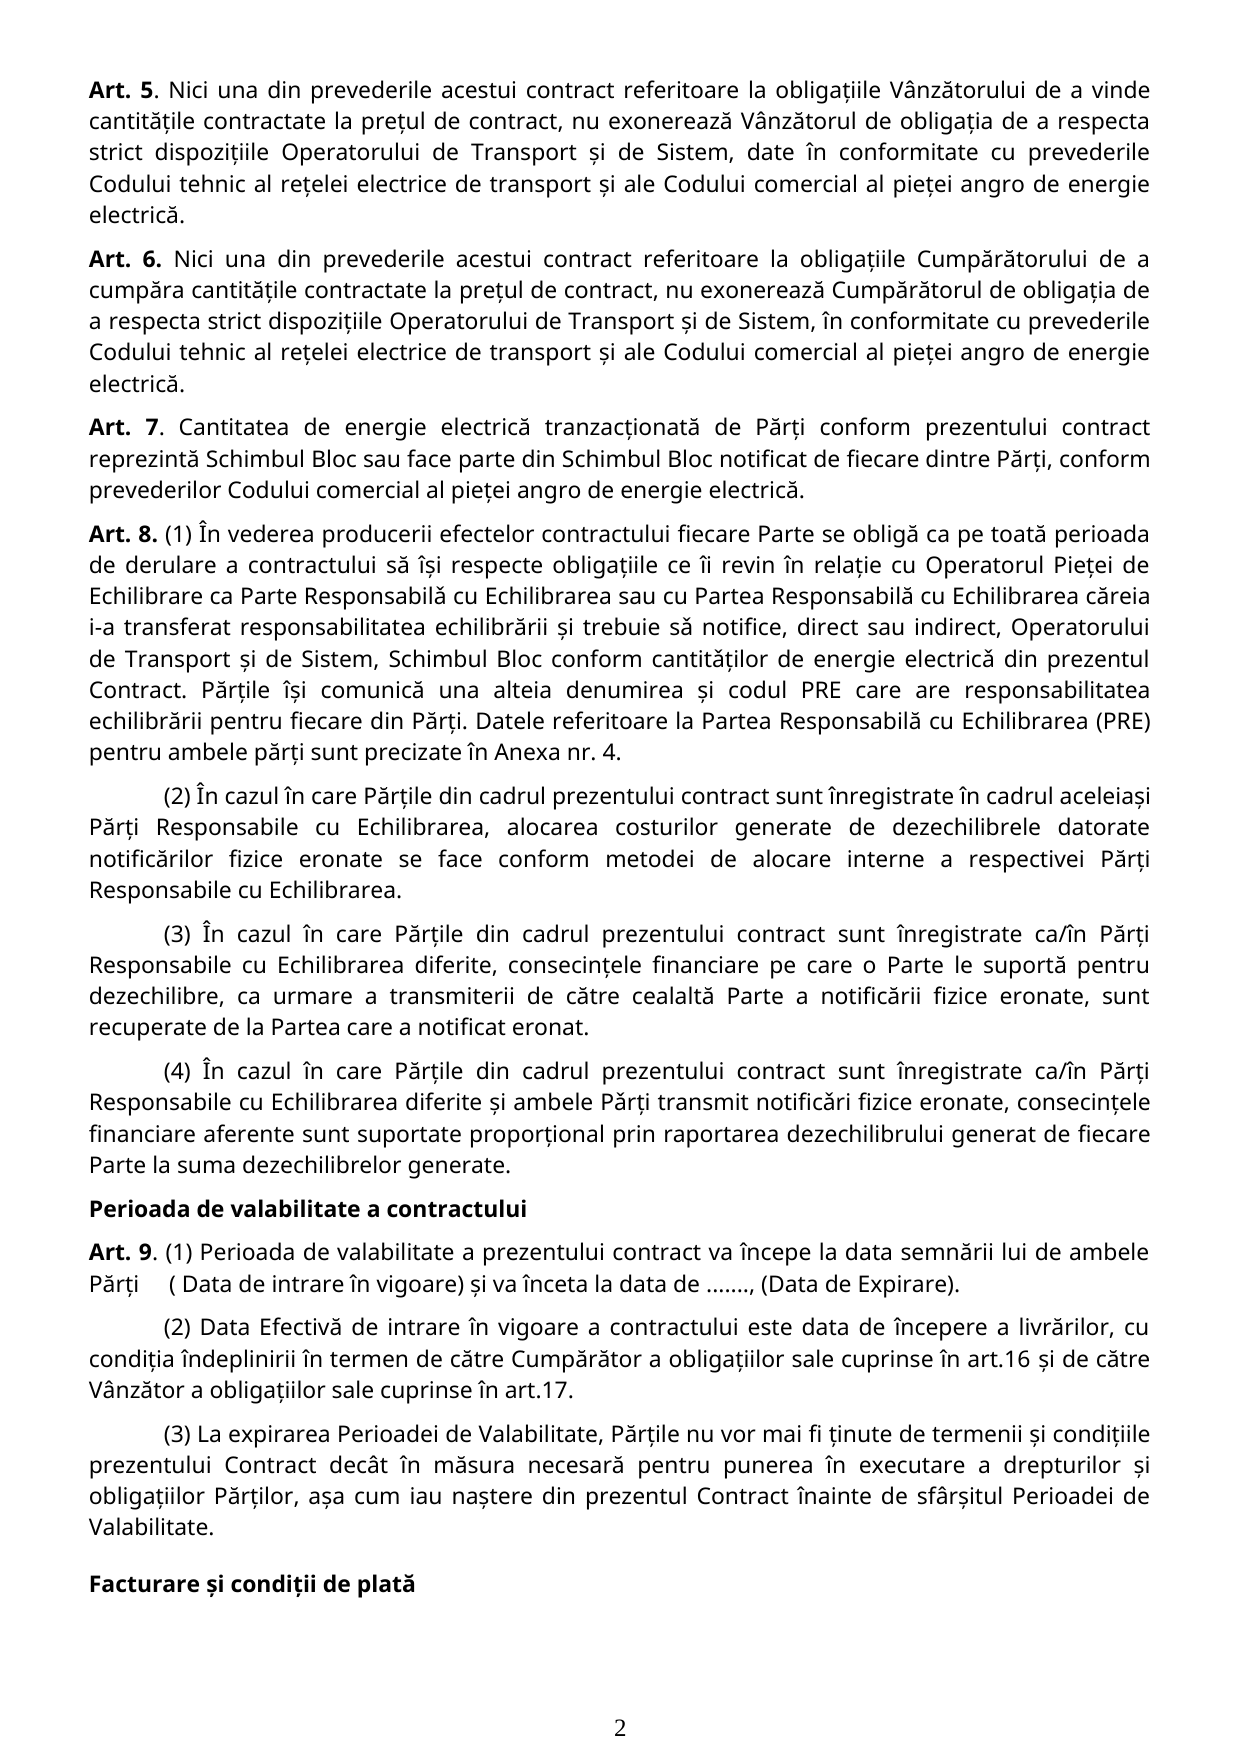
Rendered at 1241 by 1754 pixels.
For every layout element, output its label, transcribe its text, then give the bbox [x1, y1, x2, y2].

text (2) În cazul în care Părţile din cadrul prezentului contract sunt înregistrate în cadrul aceleiaşi Părţi Responsabile cu Echilibrarea, alocarea costurilor generate de dezechilibrele datorate notificărilor fizice eronate se face conform metodei de alocare interne a respectivei Părţi Responsabile cu Echilibrarea. [89, 780, 1152, 905]
text Facturare și condiţii de plată [89, 1568, 1152, 1599]
text (2) Data Efectivă de intrare în vigoare a contractului este data de începere a livrărilor, cu condiţia îndeplinirii în termen de către Cumpărător a obligaţiilor sale cuprinse în art.16 și de către Vânzător a obligaţiilor sale cuprinse în art.17. [89, 1311, 1152, 1405]
text Art. 7. Cantitatea de energie electrică tranzacţionată de Părţi conform prezentului contract reprezintă Schimbul Bloc sau face parte din Schimbul Bloc notificat de fiecare dintre Părţi, conform prevederilor Codului comercial al pieţei angro de energie electrică. [89, 411, 1152, 505]
text Art. 5. Nici una din prevederile acestui contract referitoare la obligaţiile Vânzătorului de a vinde cantităţile contractate la preţul de contract, nu exonerează Vânzătorul de obligaţia de a respecta strict dispoziţiile Operatorului de Transport şi de Sistem, date în conformitate cu prevederile Codului tehnic al reţelei electrice de transport şi ale Codului comercial al pieţei angro de energie electrică. [89, 74, 1152, 230]
text (4) În cazul în care Părţile din cadrul prezentului contract sunt înregistrate ca/în Părţi Responsabile cu Echilibrarea diferite şi ambele Pǎrţi transmit notificǎri fizice eronate, consecinţele financiare aferente sunt suportate proporţional prin raportarea dezechilibrului generat de fiecare Parte la suma dezechilibrelor generate. [89, 1055, 1152, 1180]
text Perioada de valabilitate a contractului [89, 1193, 1152, 1224]
text (3) În cazul în care Părţile din cadrul prezentului contract sunt înregistrate ca/în Părţi Responsabile cu Echilibrarea diferite, consecinţele financiare pe care o Parte le suportă pentru dezechilibre, ca urmare a transmiterii de către cealaltă Parte a notificării fizice eronate, sunt recuperate de la Partea care a notificat eronat. [89, 918, 1152, 1043]
text Art. 6. Nici una din prevederile acestui contract referitoare la obligaţiile Cumpărătorului de a cumpăra cantităţile contractate la preţul de contract, nu exonerează Cumpărătorul de obligaţia de a respecta strict dispoziţiile Operatorului de Transport şi de Sistem, în conformitate cu prevederile Codului tehnic al reţelei electrice de transport şi ale Codului comercial al pieţei angro de energie electrică. [89, 243, 1152, 399]
text Art. 8. (1) În vederea producerii efectelor contractului fiecare Parte se obligă ca pe toată perioada de derulare a contractului să îşi respecte obligaţiile ce îi revin în relaţie cu Operatorul Pieţei de Echilibrare ca Parte Responsabilǎ cu Echilibrarea sau cu Partea Responsabilă cu Echilibrarea căreia i-a transferat responsabilitatea echilibrării şi trebuie sǎ notifice, direct sau indirect, Operatorului de Transport şi de Sistem, Schimbul Bloc conform cantitǎţilor de energie electricǎ din prezentul Contract. Părţile îşi comunică una alteia denumirea şi codul PRE care are responsabilitatea echilibrării pentru fiecare din Părţi. Datele referitoare la Partea Responsabilă cu Echilibrarea (PRE) pentru ambele părți sunt precizate în Anexa nr. 4. [89, 518, 1152, 768]
text Art. 9. (1) Perioada de valabilitate a prezentului contract va începe la data semnării lui de ambele Părți ( Data de intrare în vigoare) şi va înceta la data de ......., (Data de Expirare). [89, 1236, 1152, 1299]
text (3) La expirarea Perioadei de Valabilitate, Părţile nu vor mai fi ţinute de termenii şi condiţiile prezentului Contract decât în măsura necesară pentru punerea în executare a drepturilor şi obligaţiilor Părţilor, aşa cum iau naştere din prezentul Contract înainte de sfârşitul Perioadei de Valabilitate. [89, 1418, 1152, 1543]
